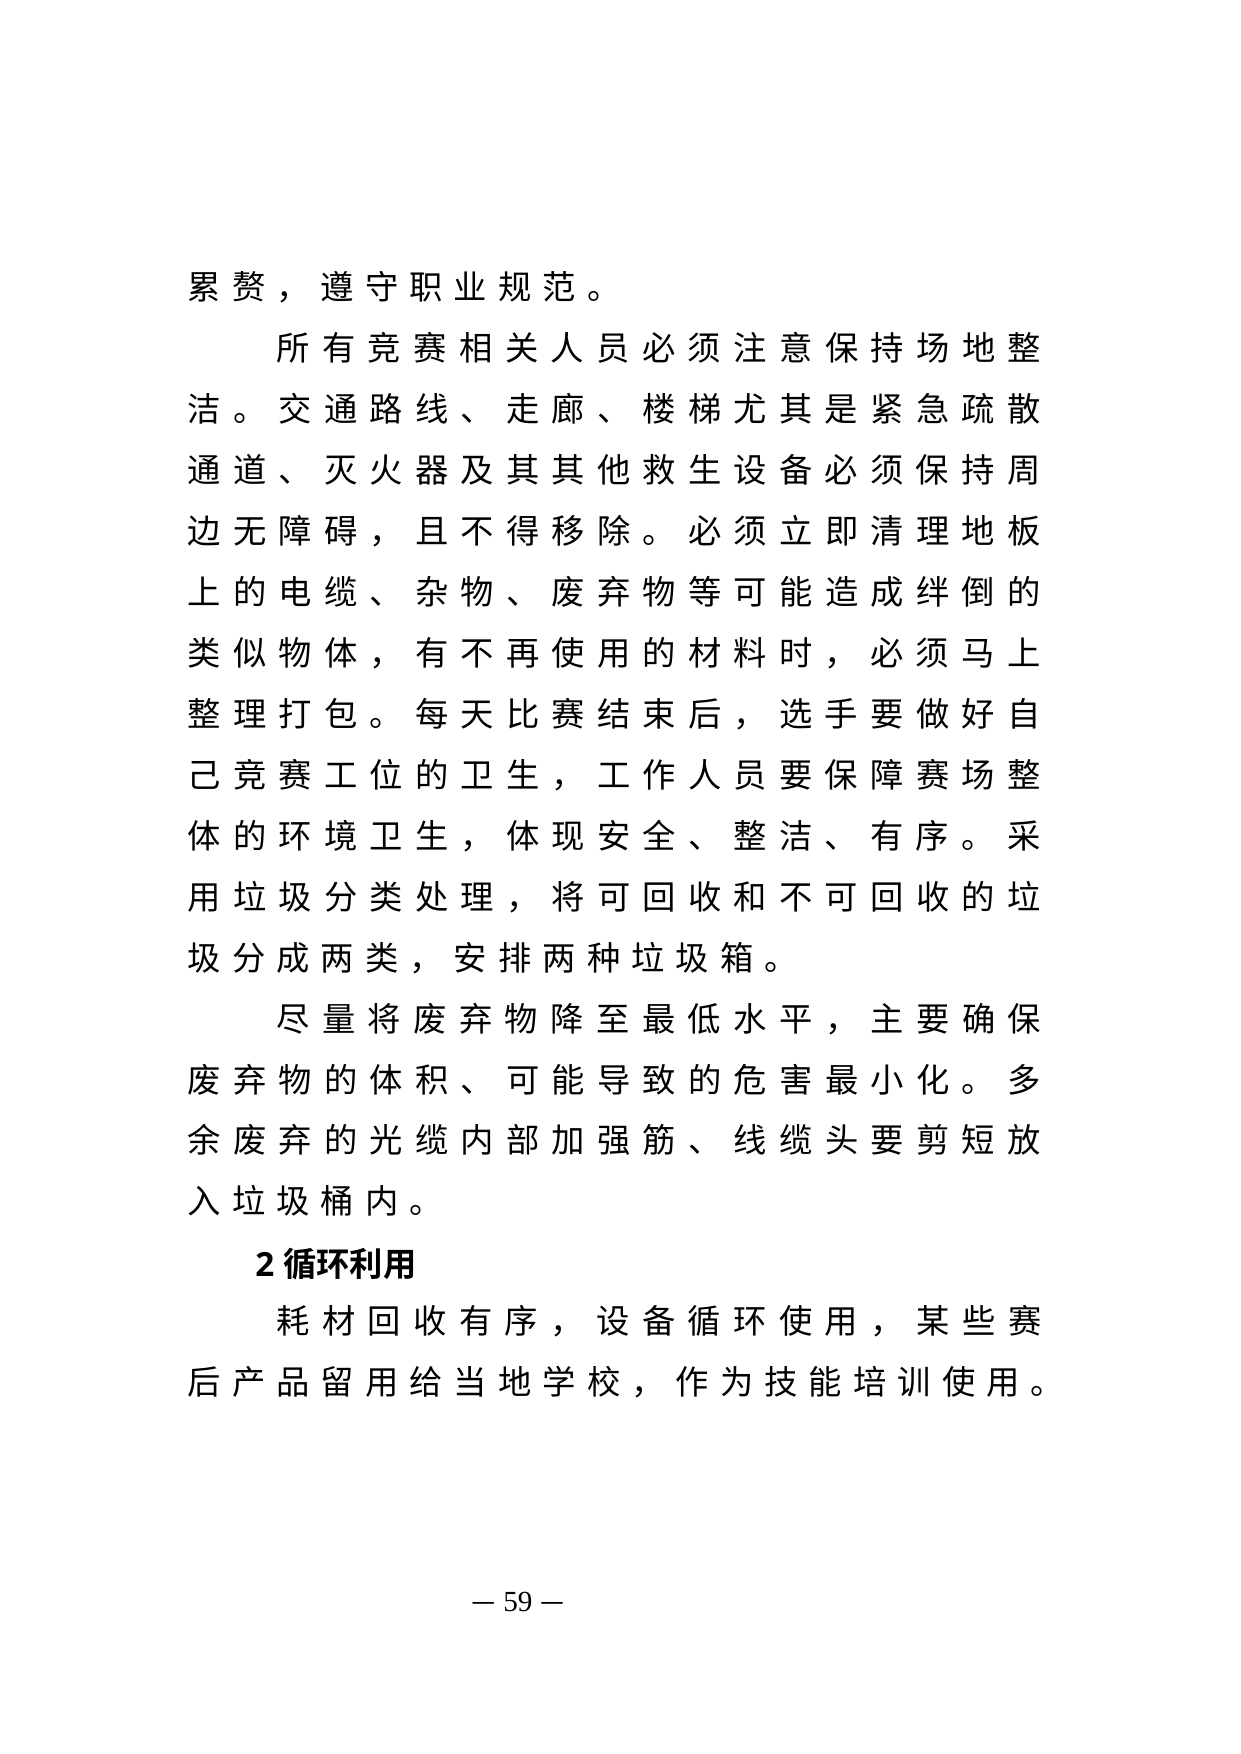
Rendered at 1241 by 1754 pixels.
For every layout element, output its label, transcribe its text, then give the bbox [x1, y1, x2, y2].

text 所有竞赛相关人员必须注意保持场地整洁。交通路线、走廊、楼梯尤其是紧急疏散通道、灭火器及其其他救生设备必须保持周边无障碍，且不得移除。必须立即清理地板上的电缆、杂物、废弃物等可能造成绊倒的类似物体，有不再使用的材料时，必须马上整理打包。每天比赛结束后，选手要做好自己竞赛工位的卫生，工作人员要保障赛场整体的环境卫生，体现安全、整洁、有序。采用垃圾分类处理，将可回收和不可回收的垃圾分成两类，安排两种垃圾箱。 [187, 316, 1053, 986]
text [187, 255, 1053, 316]
text 尽量将废弃物降至最低水平，主要确保废弃物的体积、可能导致的危害最小化。多余废弃的光缆内部加强筋、线缆头要剪短放入垃圾桶内。 [187, 986, 1053, 1230]
subtitle 2 循环利用 [187, 1230, 1053, 1288]
text 耗材回收有序，设备循环使用，某些赛后产品留用给当地学校，作为技能培训使用。 [187, 1288, 1053, 1410]
